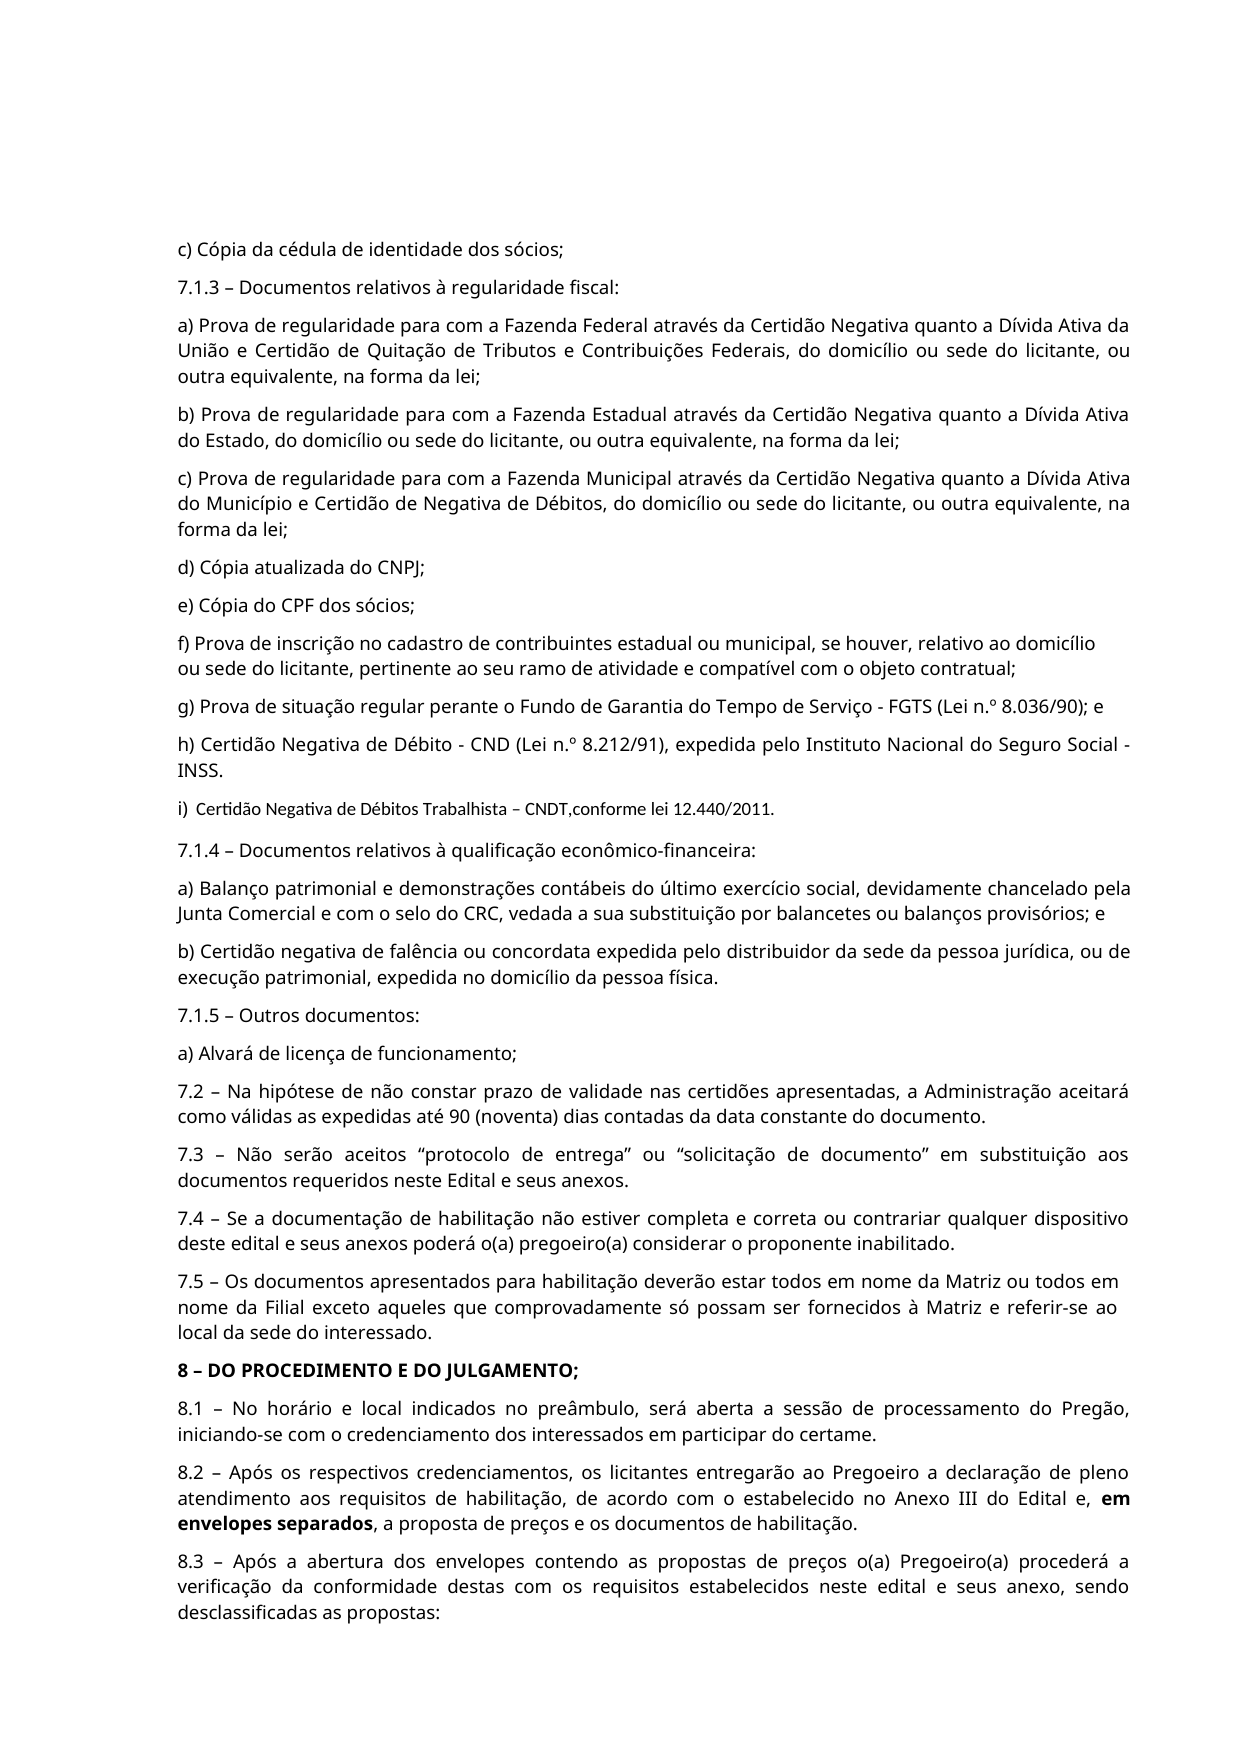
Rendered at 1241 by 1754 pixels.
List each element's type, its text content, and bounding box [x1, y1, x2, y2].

text h) Certidão Negativa de Débito - CND (Lei n.º 8.212/91), expedida pelo Instituto Nacional do Seguro Social - INSS. [177, 732, 1132, 783]
text d) Cópia atualizada do CNPJ; [177, 554, 1132, 579]
text 7.1.4 – Documentos relativos à qualificação econômico-financeira: [177, 837, 1122, 862]
text g) Prova de situação regular perante o Fundo de Garantia do Tempo de Serviço - FGTS (Lei n.º 8.036/90); e [177, 693, 1132, 719]
text b) Prova de regularidade para com a Fazenda Estadual através da Certidão Negativa quanto a Dívida Ativa do Estado, do domicílio ou sede do licitante, ou outra equivalente, na forma da lei; [177, 401, 1132, 452]
text b) Certidão negativa de falência ou concordata expedida pelo distribuidor da sede da pessoa jurídica, ou de execução patrimonial, expedida no domicílio da pessoa física. [177, 938, 1132, 989]
text a) Prova de regularidade para com a Fazenda Federal através da Certidão Negativa quanto a Dívida Ativa da União e Certidão de Quitação de Tributos e Contribuições Federais, do domicílio ou sede do licitante, ou outra equivalente, na forma da lei; [177, 312, 1132, 389]
text 8.1 – No horário e local indicados no preâmbulo, será aberta a sessão de processamento do Pregão, iniciando-se com o credenciamento dos interessados em participar do certame. [177, 1396, 1131, 1447]
text e) Cópia do CPF dos sócios; [177, 592, 1132, 617]
subtitle 8 – DO PROCEDIMENTO E DO JULGAMENTO; [177, 1358, 1131, 1383]
text c) Prova de regularidade para com a Fazenda Municipal através da Certidão Negativa quanto a Dívida Ativa do Município e Certidão de Negativa de Débitos, do domicílio ou sede do licitante, ou outra equivalente, na forma da lei; [177, 465, 1132, 541]
text f) Prova de inscrição no cadastro de contribuintes estadual ou municipal, se houver, relativo ao domicílio ou sede do licitante, pertinente ao seu ramo de atividade e compatível com o objeto contratual; [177, 630, 1122, 681]
text i) Certidão Negativa de Débitos Trabalhista – CNDT,conforme lei 12.440/2011. [177, 795, 1122, 821]
text 7.5 – Os documentos apresentados para habilitação deverão estar todos em nome da Matriz ou todos em nome da Filial exceto aqueles que comprovadamente só possam ser fornecidos à Matriz e referir-se ao local da sede do interessado. [177, 1269, 1120, 1345]
text 8.3 – Após a abertura dos envelopes contendo as propostas de preços o(a) Pregoeiro(a) procederá a verificação da conformidade destas com os requisitos estabelecidos neste edital e seus anexo, sendo desclassificadas as propostas: [177, 1548, 1131, 1625]
text c) Cópia da cédula de identidade dos sócios; [177, 236, 1132, 262]
text 7.3 – Não serão aceitos “protocolo de entrega” ou “solicitação de documento” em substituição aos documentos requeridos neste Edital e seus anexos. [177, 1142, 1131, 1193]
text 7.1.3 – Documentos relativos à regularidade fiscal: [177, 274, 1122, 300]
text a) Alvará de licença de funcionamento; [177, 1040, 1122, 1066]
text a) Balanço patrimonial e demonstrações contábeis do último exercício social, devidamente chancelado pela Junta Comercial e com o selo do CRC, vedada a sua substituição por balancetes ou balanços provisórios; e [177, 875, 1132, 926]
text 7.1.5 – Outros documentos: [177, 1002, 1132, 1027]
text 7.2 – Na hipótese de não constar prazo de validade nas certidões apresentadas, a Administração aceitará como válidas as expedidas até 90 (noventa) dias contadas da data constante do documento. [177, 1078, 1131, 1129]
text 8.2 – Após os respectivos credenciamentos, os licitantes entregarão ao Pregoeiro a declaração de pleno atendimento aos requisitos de habilitação, de acordo com o estabelecido no Anexo III do Edital e, em envelopes separados, a proposta de preços e os documentos de habilitação. [177, 1459, 1131, 1536]
text 7.4 – Se a documentação de habilitação não estiver completa e correta ou contrariar qualquer dispositivo deste edital e seus anexos poderá o(a) pregoeiro(a) considerar o proponente inabilitado. [177, 1205, 1131, 1256]
